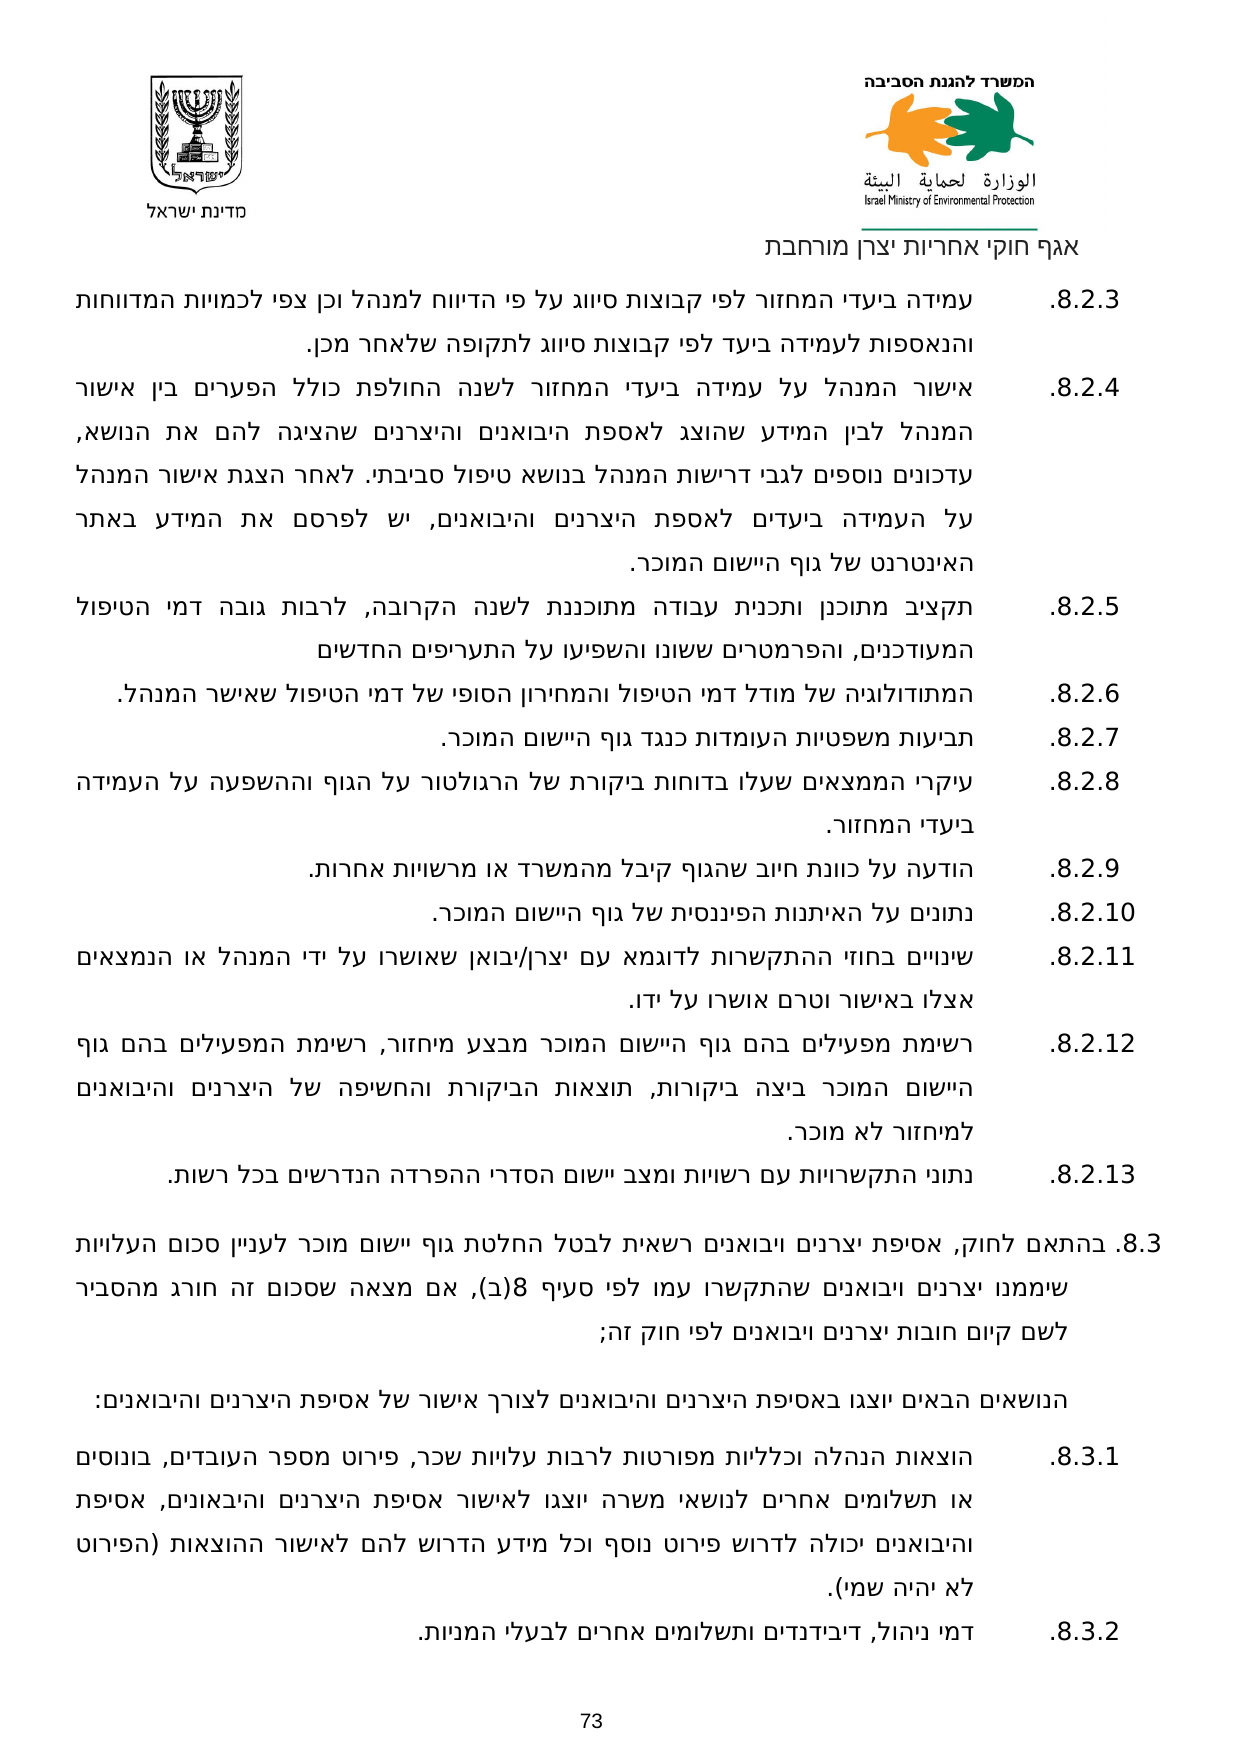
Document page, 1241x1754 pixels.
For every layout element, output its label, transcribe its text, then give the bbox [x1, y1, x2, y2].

list עיקרי הממצאים שעלו בדוחות ביקורת של הרגולטור על הגוף וההשפעה על העמידה ביעדי המחזור. [75, 767, 1048, 840]
list תביעות משפטיות העומדות כנגד גוף היישום המוכר. [75, 723, 1048, 752]
list המתודולוגיה של מודל דמי הטיפול והמחירון הסופי של דמי הטיפול שאישר המנהל. [75, 679, 1048, 708]
list נתונים על האיתנות הפיננסית של גוף היישום המוכר. [75, 898, 1048, 927]
list אישור המנהל על עמידה ביעדי המחזור לשנה החולפת כולל הפערים בין אישור המנהל לבין המידע שהוצג לאספת היבואנים והיצרנים שהציגה להם את הנושא, עדכונים נוספים לגבי דרישות המנהל בנושא טיפול סביבתי. לאחר הצגת אישור המנהל על העמידה ביעדים לאספת היצרנים והיבואנים, יש לפרסם את המידע באתר האינטרנט של גוף היישום המוכר. [75, 373, 1048, 577]
list בהתאם לחוק, אסיפת יצרנים ויבואנים רשאית לבטל החלטת גוף יישום מוכר לעניין סכום העלויות שיממנו יצרנים ויבואנים שהתקשרו עמו לפי סעיף 8(ב), אם מצאה שסכום זה חורג מהסביר לשם קיום חובות יצרנים ויבואנים לפי חוק זה; [75, 1229, 1114, 1346]
list הוצאות הנהלה וכלליות מפורטות לרבות עלויות שכר, פירוט מספר העובדים, בונוסים או תשלומים אחרים לנושאי משרה יוצגו לאישור אסיפת היצרנים והיבאונים, אסיפת והיבואנים יכולה לדרוש פירוט נוסף וכל מידע הדרוש להם לאישור ההוצאות (הפירוט לא יהיה שמי). [75, 1442, 1048, 1602]
list עמידה ביעדי המחזור לפי קבוצות סיווג על פי הדיווח למנהל וכן צפי לכמויות המדווחות והנאספות לעמידה ביעד לפי קבוצות סיווג לתקופה שלאחר מכן. [75, 286, 1048, 358]
list רשימת מפעילים בהם גוף היישום המוכר מבצע מיחזור, רשימת המפעילים בהם גוף היישום המוכר ביצה ביקורות, תוצאות הביקורת והחשיפה של היצרנים והיבואנים למיחזור לא מוכר. [75, 1029, 1048, 1146]
list דמי ניהול, דיבידנדים ותשלומים אחרים לבעלי המניות. [75, 1617, 1048, 1646]
list נתוני התקשרויות עם רשויות ומצב יישום הסדרי ההפרדה הנדרשים בכל רשות. [75, 1161, 1048, 1190]
list הודעה על כוונת חיוב שהגוף קיבל מהמשרד או מרשויות אחרות. [75, 854, 1048, 883]
list הנושאים הבאים יוצגו באסיפת היצרנים והיבואנים לצורך אישור של אסיפת היצרנים והיבואנים: [75, 1386, 1069, 1415]
picture [75, 14, 1108, 232]
list תקציב מתוכנן ותכנית עבודה מתוכננת לשנה הקרובה, לרבות גובה דמי הטיפול המעודכנים, והפרמטרים ששונו והשפיעו על התעריפים החדשים [75, 592, 1048, 665]
list שינויים בחוזי ההתקשרות לדוגמא עם יצרן/יבואן שאושרו על ידי המנהל או הנמצאים אצלו באישור וטרם אושרו על ידו. [75, 942, 1048, 1015]
